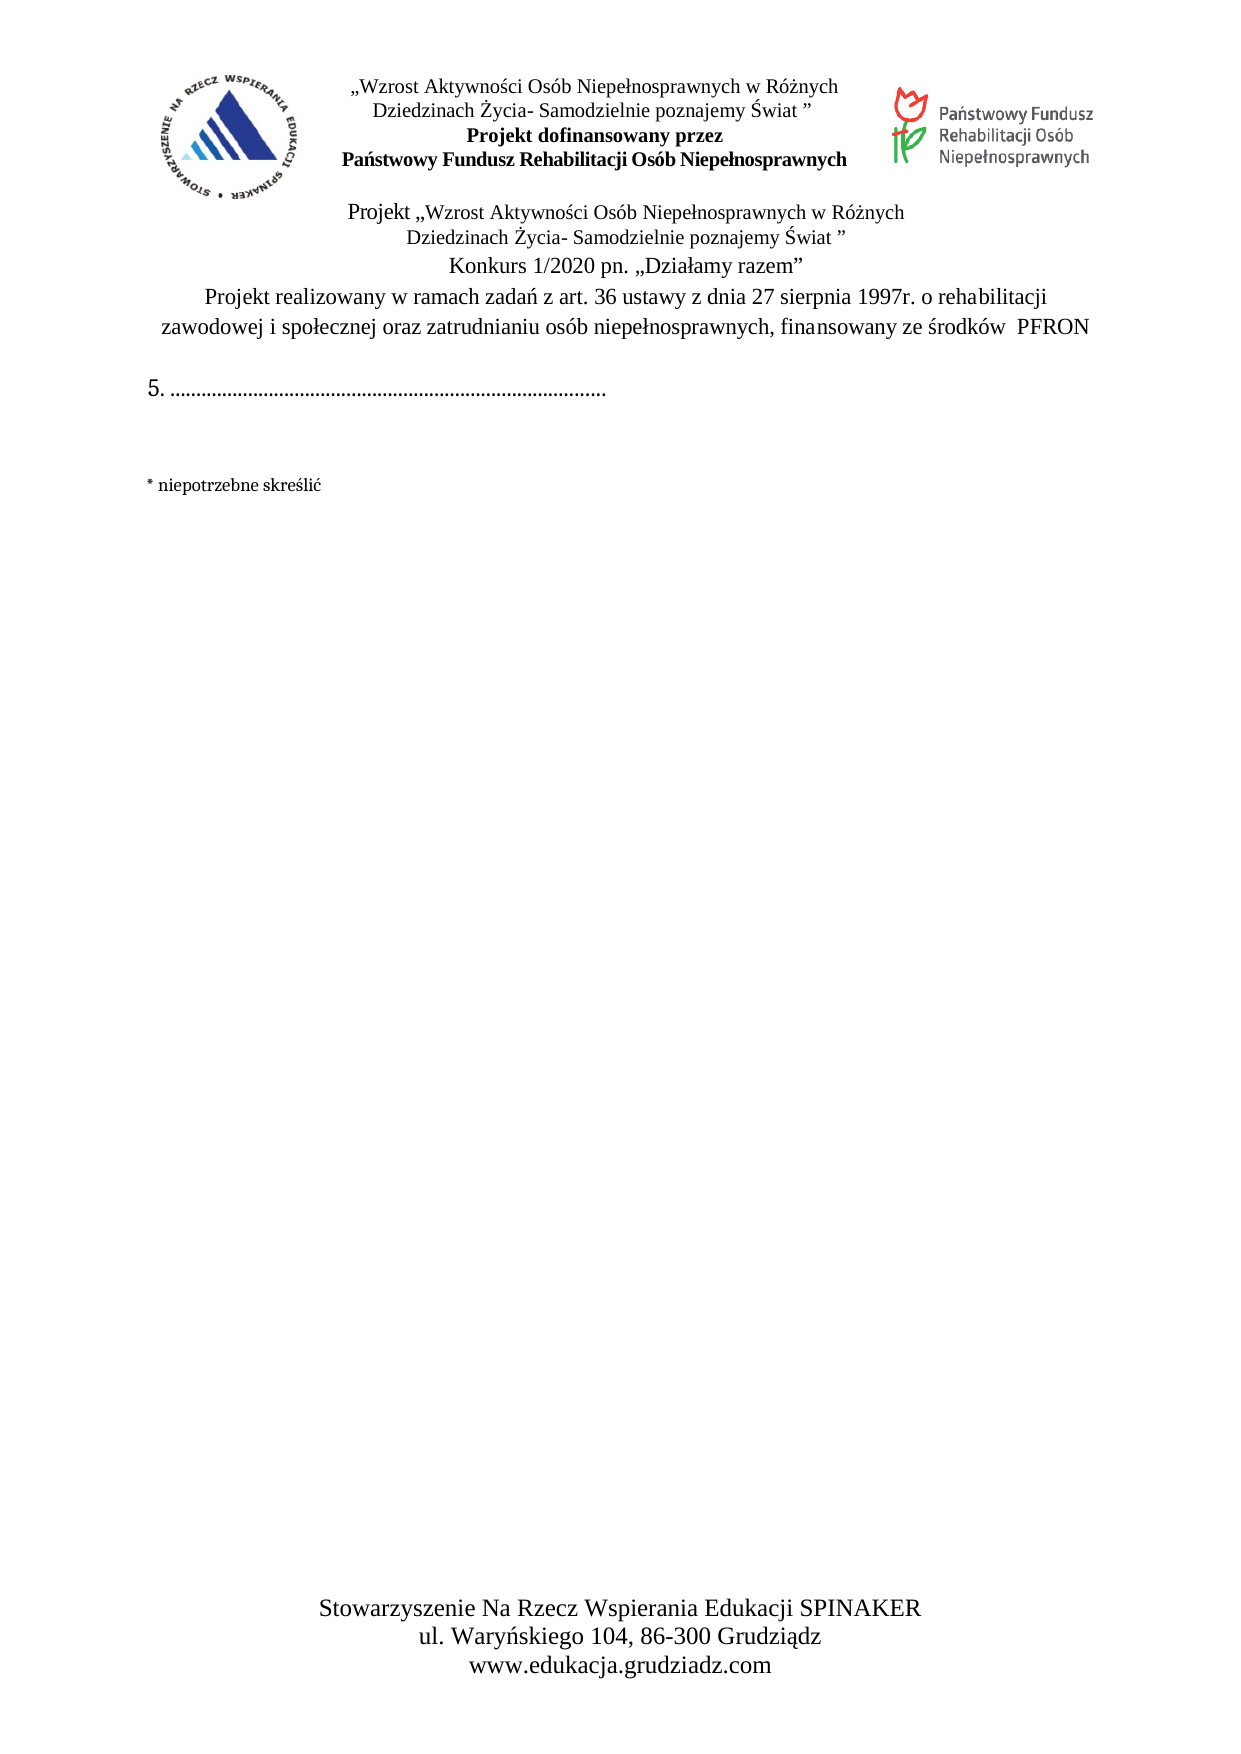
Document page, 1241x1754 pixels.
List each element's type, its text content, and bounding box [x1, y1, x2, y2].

text 5. [148, 373, 1093, 402]
text * niepotrzebne skreślić [146, 474, 1093, 496]
